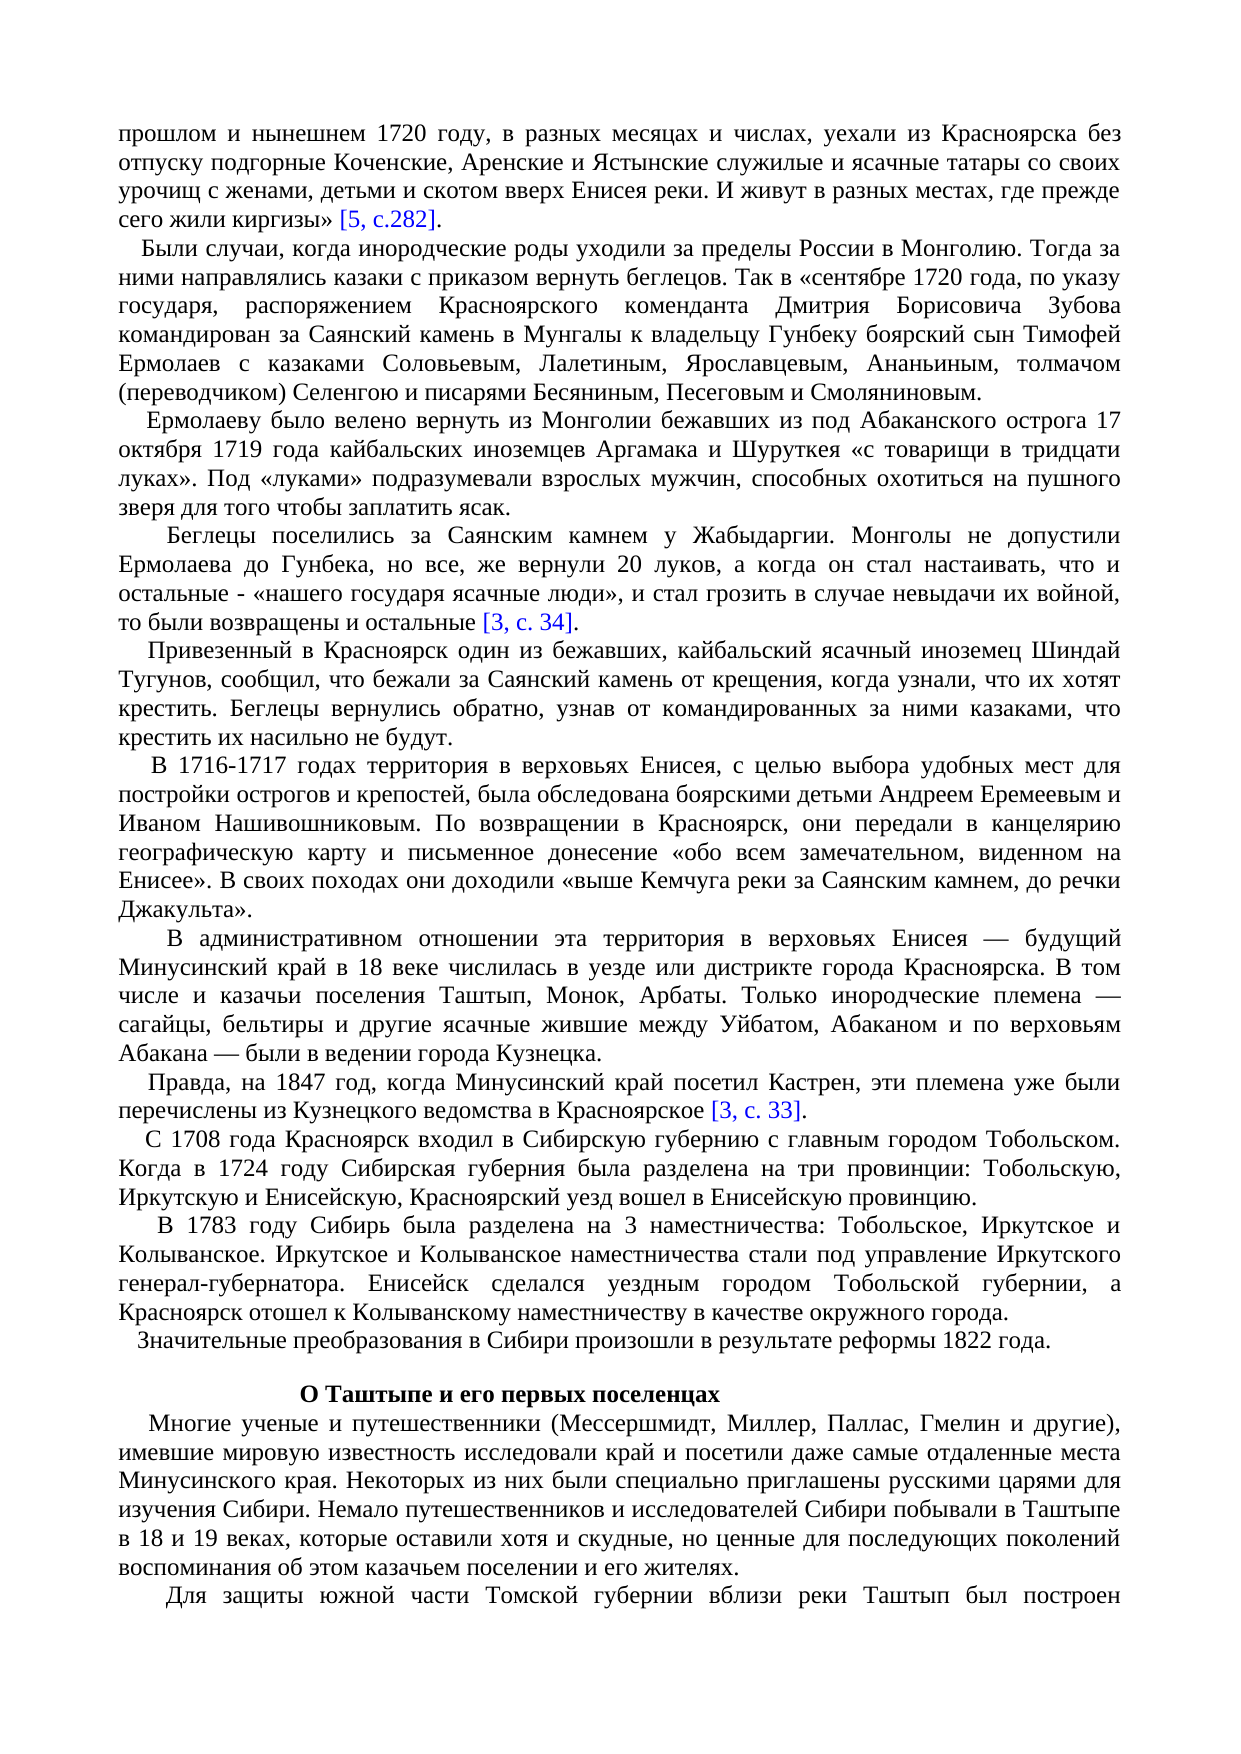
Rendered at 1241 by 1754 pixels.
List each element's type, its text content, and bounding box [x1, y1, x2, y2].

text Значительные преобразования в Сибири произошли в результате реформы 1822 года. [118, 1326, 1122, 1354]
text В 1783 году Сибирь была разделена на 3 наместничества: Тобольское, Иркутское и Колыванское. Иркутское и Колыванское наместничества стали под управление Иркутского генерал-губернатора. Енисейск сделался уездным городом Тобольской губернии, а Красноярск отошел к Колыванскому наместничеству в качестве окружного города. [118, 1211, 1122, 1326]
text Многие ученые и путешественники (Мессершмидт, Миллер, Паллас, Гмелин и другие), имевшие мировую известность исследовали край и посетили даже самые отдаленные места Минусинского края. Некоторых из них были специально приглашены русскими царями для изучения Сибири. Немало путешественников и исследователей Сибири побывали в Таштыпе в 18 и 19 веках, которые оставили хотя и скудные, но ценные для последующих поколений воспоминания об этом казачьем поселении и его жителях. [118, 1408, 1122, 1581]
text В 1716-1717 годах территория в верховьях Енисея, с целью выбора удобных мест для постройки острогов и крепостей, была обследована боярскими детьми Андреем Еремеевым и Иваном Нашивошниковым. По возвращении в Красноярск, они передали в канцелярию географическую карту и письменное донесение «обо всем замечательном, виденном на Енисее». В своих походах они доходили «выше Кемчуга реки за Саянским камнем, до речки Джакульта». [118, 751, 1122, 923]
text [118, 1581, 1122, 1609]
text В административном отношении эта территория в верховьях Енисея — будущий Минусинский край в 18 веке числилась в уезде или дистрикте города Красноярска. В том числе и казачьи поселения Таштып, Монок, Арбаты. Только инородческие племена — сагайцы, бельтиры и другие ясачные жившие между Уйбатом, Абаканом и по верховьям Абакана — были в ведении города Кузнецка. [118, 923, 1122, 1067]
text С 1708 года Красноярск входил в Сибирскую губернию с главным городом Тобольском. Когда в 1724 году Сибирская губерния была разделена на три провинции: Тобольскую, Иркутскую и Енисейскую, Красноярский уезд вошел в Енисейскую провинцию. [118, 1124, 1122, 1211]
text Были случаи, когда инородческие роды уходили за пределы России в Монголию. Тогда за ними направлялись казаки с приказом вернуть беглецов. Так в «сентябре 1720 года, по указу государя, распоряжением Красноярского коменданта Дмитрия Борисовича Зубова командирован за Саянский камень в Мунгалы к владельцу Гунбеку боярский сын Тимофей Ермолаев с казаками Соловьевым, Лалетиным, Ярославцевым, Ананьиным, толмачом (переводчиком) Селенгою и писарями Бесяниным, Песеговым и Смоляниновым. [118, 233, 1122, 406]
text Беглецы поселились за Саянским камнем у Жабыдаргии. Монголы не допустили Ермолаева до Гунбека, но все, же вернули 20 луков, а когда он стал настаивать, что и остальные - «нашего государя ясачные люди», и стал грозить в случае невыдачи их войной, то были возвращены и остальные [3, с. 34]. [118, 521, 1122, 636]
text Правда, на 1847 год, когда Минусинский край посетил Кастрен, эти племена уже были перечислены из Кузнецкого ведомства в Красноярское [3, с. 33]. [118, 1067, 1122, 1124]
text Привезенный в Красноярск один из бежавших, кайбальский ясачный иноземец Шиндай Тугунов, сообщил, что бежали за Саянский камень от крещения, когда узнали, что их хотят крестить. Беглецы вернулись обратно, узнав от командированных за ними казаками, что крестить их насильно не будут. [118, 636, 1122, 751]
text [118, 118, 1122, 233]
text Ермолаеву было велено вернуть из Монголии бежавших из под Абаканского острога 17 октября 1719 года кайбальских иноземцев Аргамака и Шуруткея «с товарищи в тридцати луках». Под «луками» подразумевали взрослых мужчин, способных охотиться на пушного зверя для того чтобы заплатить ясак. [118, 406, 1122, 521]
text О Таштыпе и его первых поселенцах [118, 1379, 1122, 1408]
